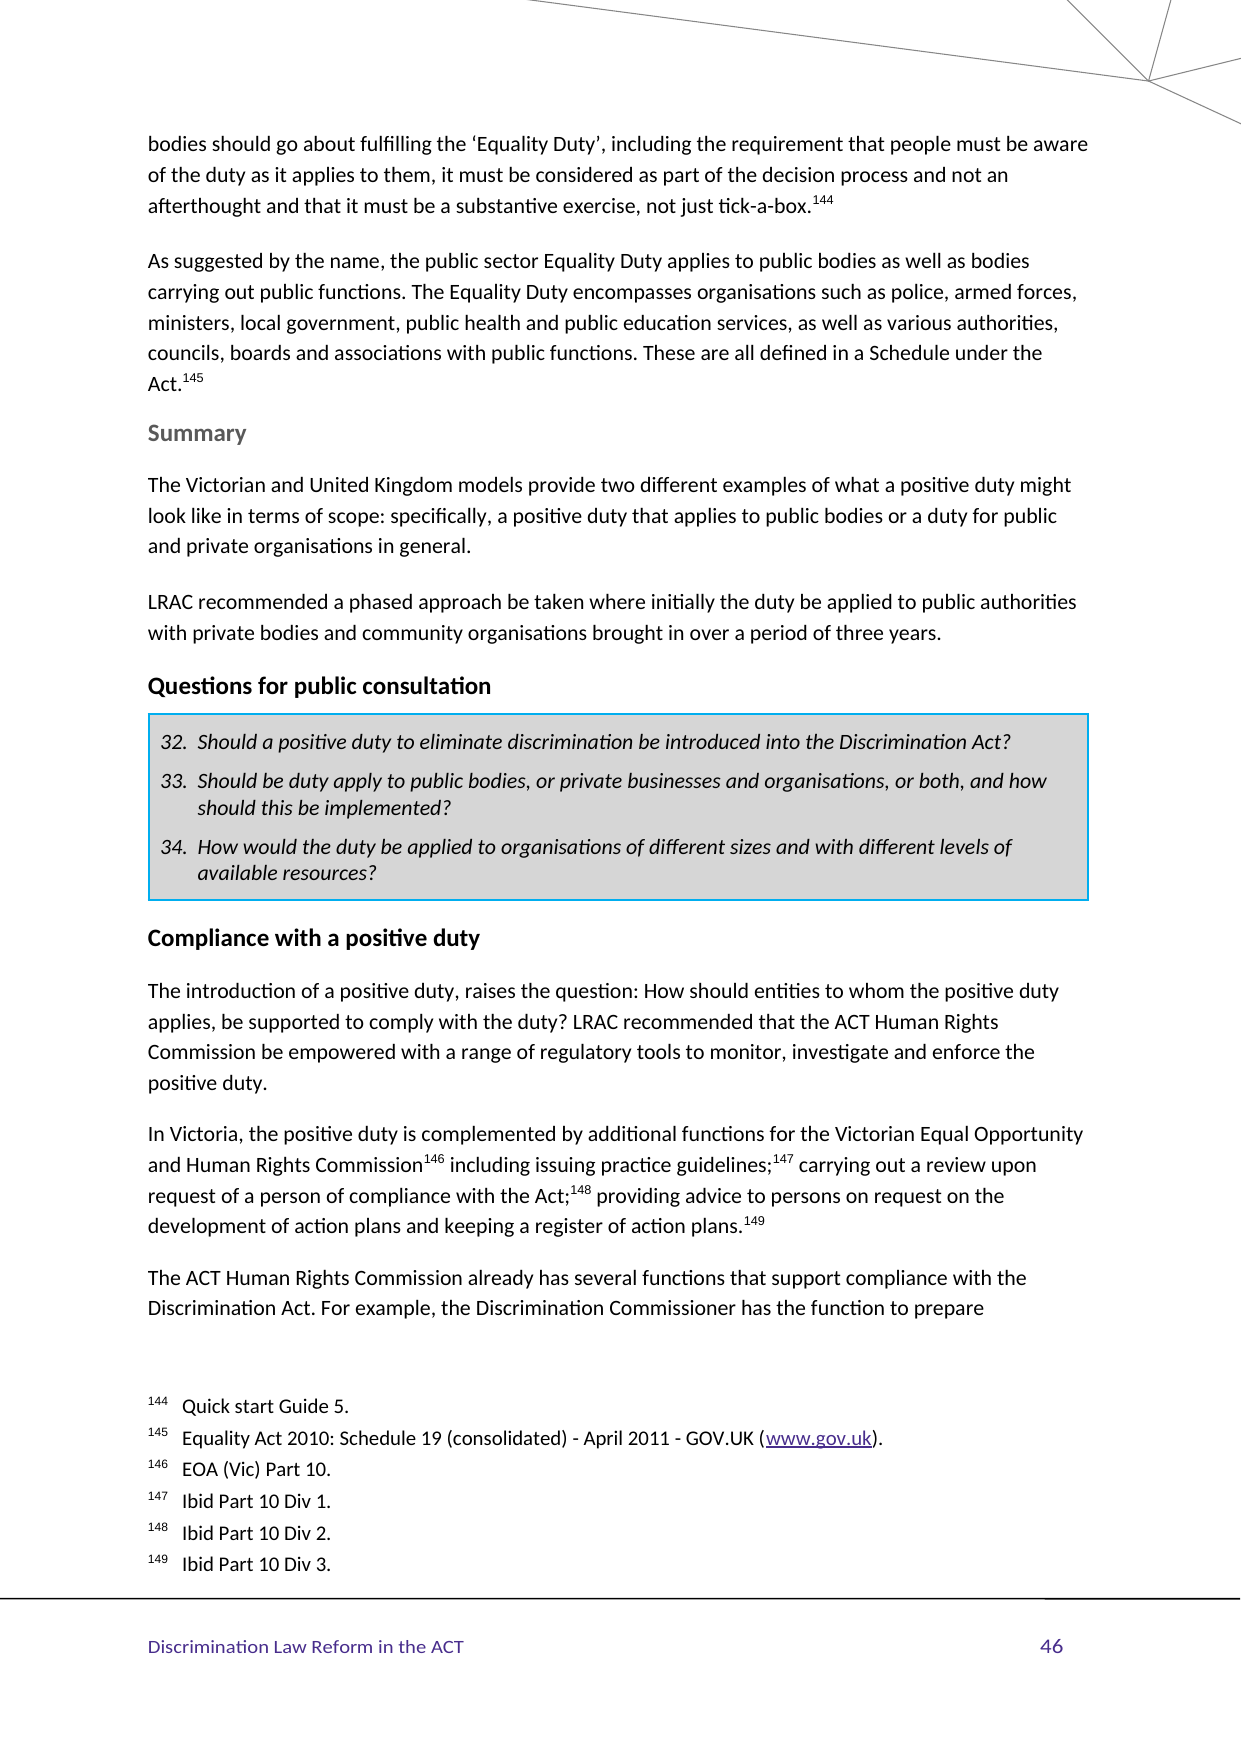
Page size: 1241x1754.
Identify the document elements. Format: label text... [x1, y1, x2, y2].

subtitle Summary [148, 421, 1092, 446]
text The introduction of a positive duty, raises the question: How should entities to whom the positive duty applies, be supported to comply with the duty? LRAC recommended that the ACT Human Rights Commission be empowered with a range of regulatory tools to monitor, investigate and enforce the positive duty. [148, 977, 1092, 1096]
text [148, 1264, 1092, 1321]
text The Victorian and United Kingdom models provide two different examples of what a positive duty might look like in terms of scope: specifically, a positive duty that applies to public bodies or a duty for public and private organisations in general. [148, 471, 1092, 559]
subtitle Compliance with a positive duty [148, 922, 1092, 952]
text LRAC recommended a phased approach be taken where initially the duty be applied to public authorities with private bodies and community organisations brought in over a period of three years. [148, 588, 1092, 646]
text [148, 131, 1092, 218]
text As suggested by the name, the public sector Equality Duty applies to public bodies as well as bodies carrying out public functions. The Equality Duty encompasses organisations such as police, armed forces, ministers, local government, public health and public education services, as well as various authorities, councils, boards and associations with public functions. These are all defined in a Schedule under the Act. [148, 247, 1092, 397]
text In Victoria, the positive duty is complemented by additional functions for the Victorian Equal Opportunity and Human Rights Commission including issuing practice guidelines; carrying out a review upon request of a person of compliance with the Act; providing advice to persons on request on the development of action plans and keeping a register of action plans. [148, 1121, 1092, 1239]
table_header Should a positive duty to eliminate discrimination be introduced into the Discrimination Act? Should be duty apply to public bodies, or private businesses and organisations, or both, and how should this be implemented? How would the duty be applied to organisations of different sizes and with different levels of available resources? [150, 715, 1087, 899]
subtitle Questions for public consultation [148, 670, 1092, 701]
